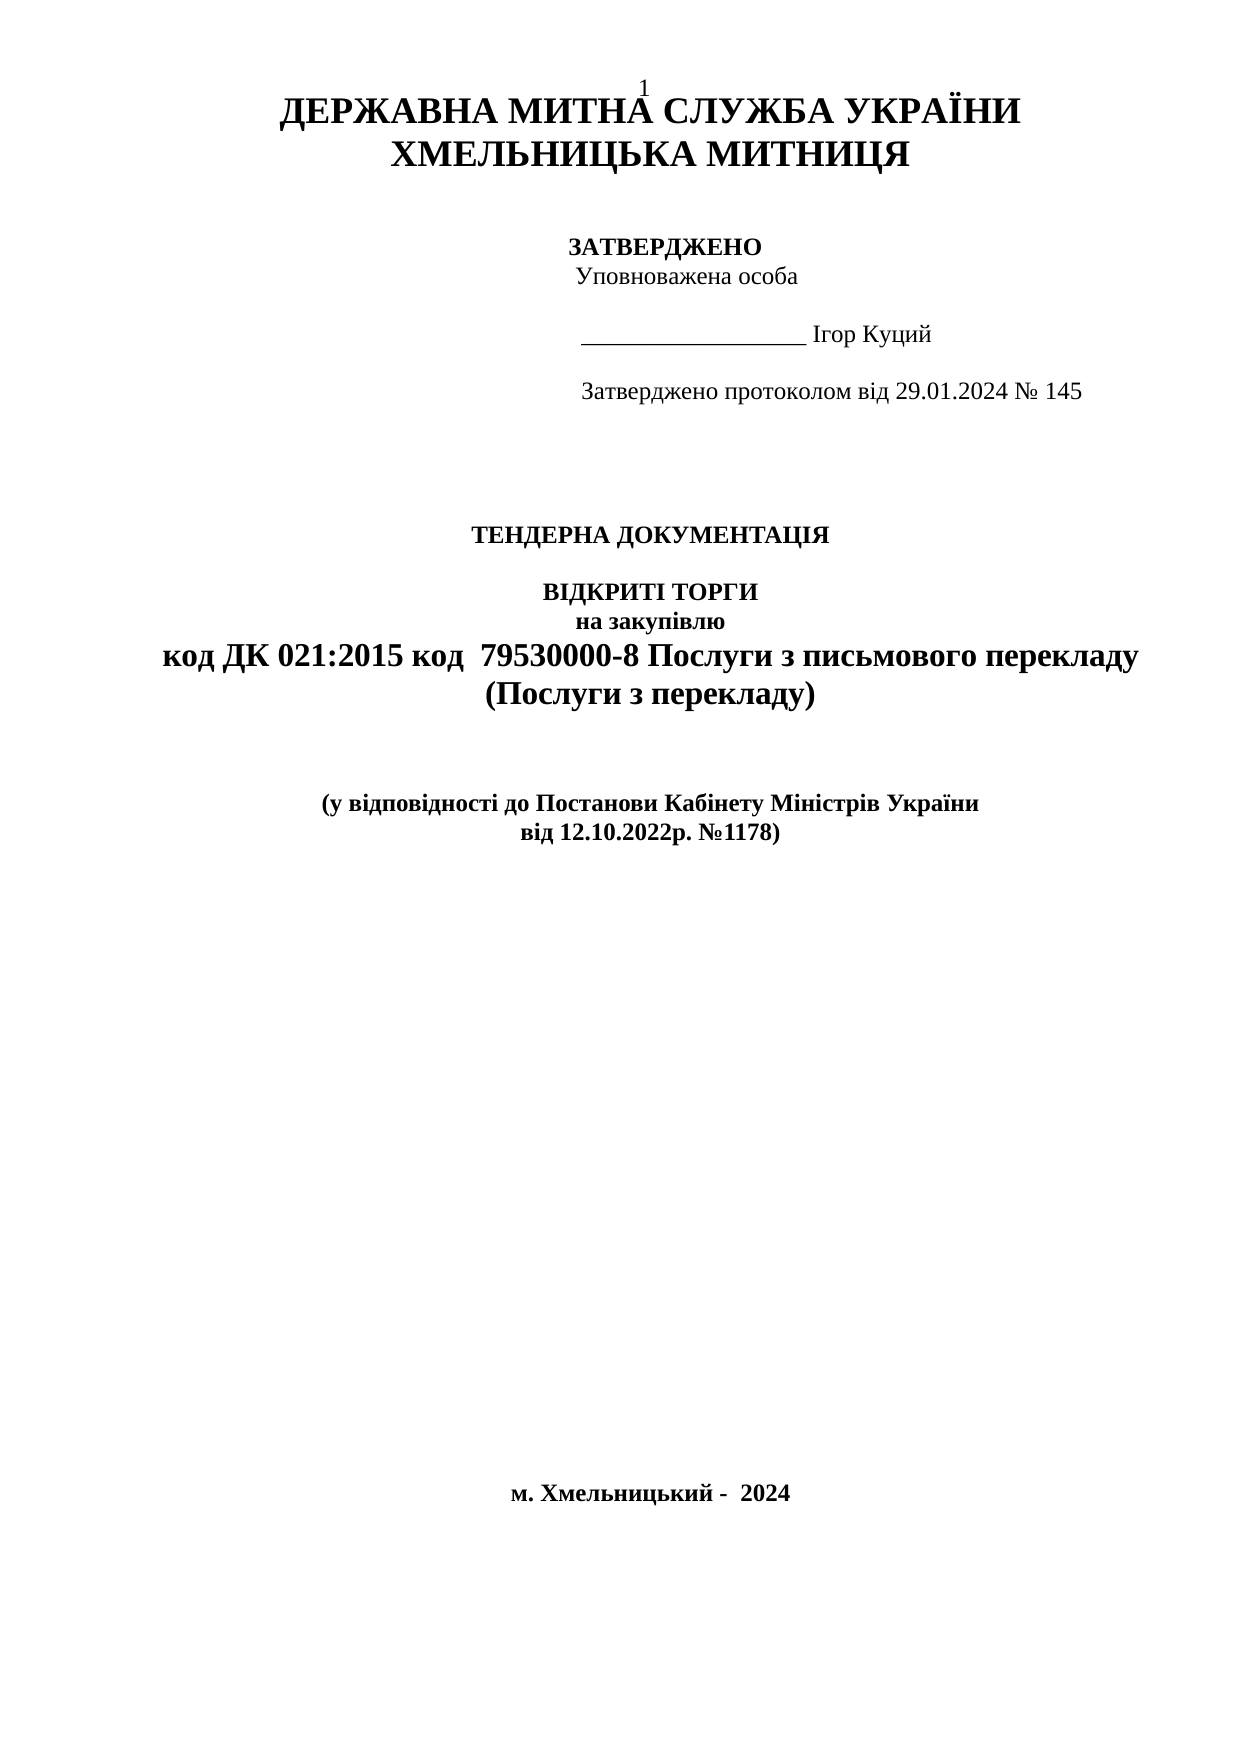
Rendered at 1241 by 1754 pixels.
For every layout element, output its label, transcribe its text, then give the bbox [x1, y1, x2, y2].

text від 12.10.2022р. №1178) [112, 817, 1188, 846]
text Уповноважена особа [112, 261, 1188, 290]
text ЗАТВЕРДЖЕНО [556, 232, 1188, 261]
text __________________ Ігор Куций [112, 319, 1188, 347]
text (у відповідності до Постанови Кабінету Міністрів України [112, 788, 1188, 817]
text ДЕРЖАВНА МИТНА СЛУЖБА УКРАЇНИ [112, 89, 1188, 132]
text на закупівлю [112, 606, 1188, 635]
text ХМЕЛЬНИЦЬКА МИТНИЦЯ [112, 132, 1188, 175]
text Затверджено протоколом від 29.01.2024 № 145 [112, 376, 1188, 405]
text ВІДКРИТІ ТОРГИ [112, 577, 1188, 606]
text код ДК 021:2015 код 79530000-8 Послуги з письмового перекладу (Послуги з перекладу) [112, 635, 1188, 712]
text м. Хмельницький - 2024 [112, 1478, 1188, 1507]
text ТЕНДЕРНА ДОКУМЕНТАЦІЯ [112, 520, 1188, 549]
